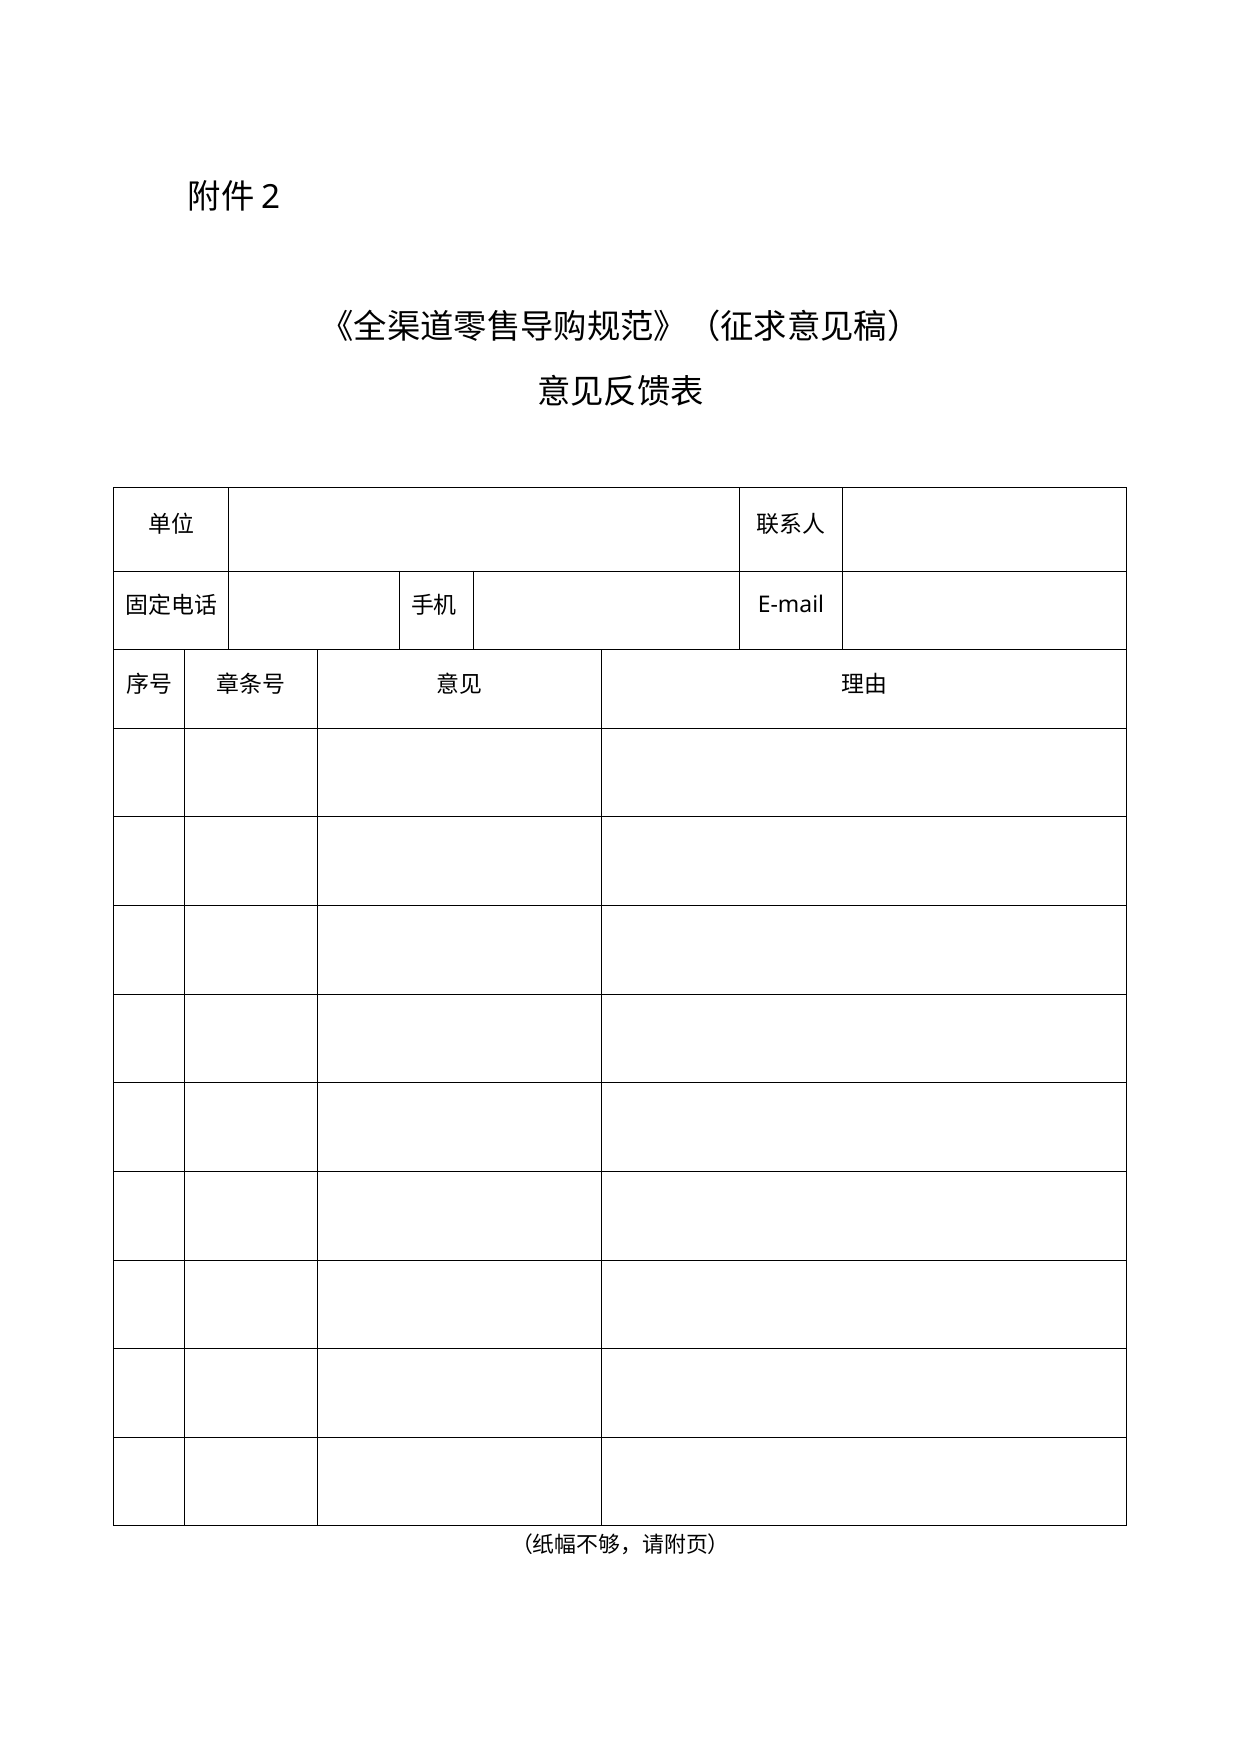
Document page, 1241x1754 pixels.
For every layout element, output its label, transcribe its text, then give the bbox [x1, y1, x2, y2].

table_cell [185, 995, 317, 1082]
table_cell [602, 1349, 1126, 1437]
text （纸幅不够，请附页） [187, 1526, 1053, 1559]
table_header [843, 488, 1126, 571]
table_cell [843, 572, 1126, 649]
table_cell 手机 [400, 572, 473, 649]
table_cell 章条号 [185, 650, 317, 728]
table_cell [114, 906, 184, 993]
table_cell [114, 1083, 184, 1171]
table_cell [114, 1349, 184, 1437]
table_cell [185, 817, 317, 905]
table_cell [474, 572, 739, 649]
table_cell [602, 729, 1126, 816]
table_cell [318, 995, 601, 1082]
table_cell [114, 995, 184, 1082]
table_cell [114, 1438, 184, 1525]
table_cell [185, 729, 317, 816]
table_cell [602, 906, 1126, 993]
text 附件2 [187, 162, 1053, 227]
table_header 联系人 [740, 488, 842, 571]
table_cell E-mail [740, 572, 842, 649]
table_cell 意见 [318, 650, 601, 728]
table_header [229, 488, 739, 571]
table_cell [185, 1261, 317, 1348]
table_cell [114, 1172, 184, 1259]
table_cell [185, 906, 317, 993]
table_cell [114, 817, 184, 905]
table_cell [185, 1349, 317, 1437]
table_cell [318, 817, 601, 905]
table_cell 固定电话 [114, 572, 228, 649]
table_cell [185, 1083, 317, 1171]
table_cell [185, 1172, 317, 1259]
table_cell [602, 1261, 1126, 1348]
table_cell 序号 [114, 650, 184, 728]
table_cell [318, 1349, 601, 1437]
table_cell [602, 1172, 1126, 1259]
table_cell [185, 1438, 317, 1525]
table_cell [318, 729, 601, 816]
table_header 单位 [114, 488, 228, 571]
table_cell [318, 1172, 601, 1259]
table_cell [602, 1083, 1126, 1171]
table_cell [602, 817, 1126, 905]
table_cell [602, 995, 1126, 1082]
table_cell [318, 906, 601, 993]
table_cell [318, 1438, 601, 1525]
table_cell [114, 729, 184, 816]
table_cell 理由 [602, 650, 1126, 728]
text 《全渠道零售导购规范》（征求意见稿） [187, 292, 1053, 357]
table_cell [114, 1261, 184, 1348]
table_cell [602, 1438, 1126, 1525]
table_cell [229, 572, 399, 649]
table_cell [318, 1083, 601, 1171]
table_cell [318, 1261, 601, 1348]
text 意见反馈表 [187, 357, 1053, 422]
